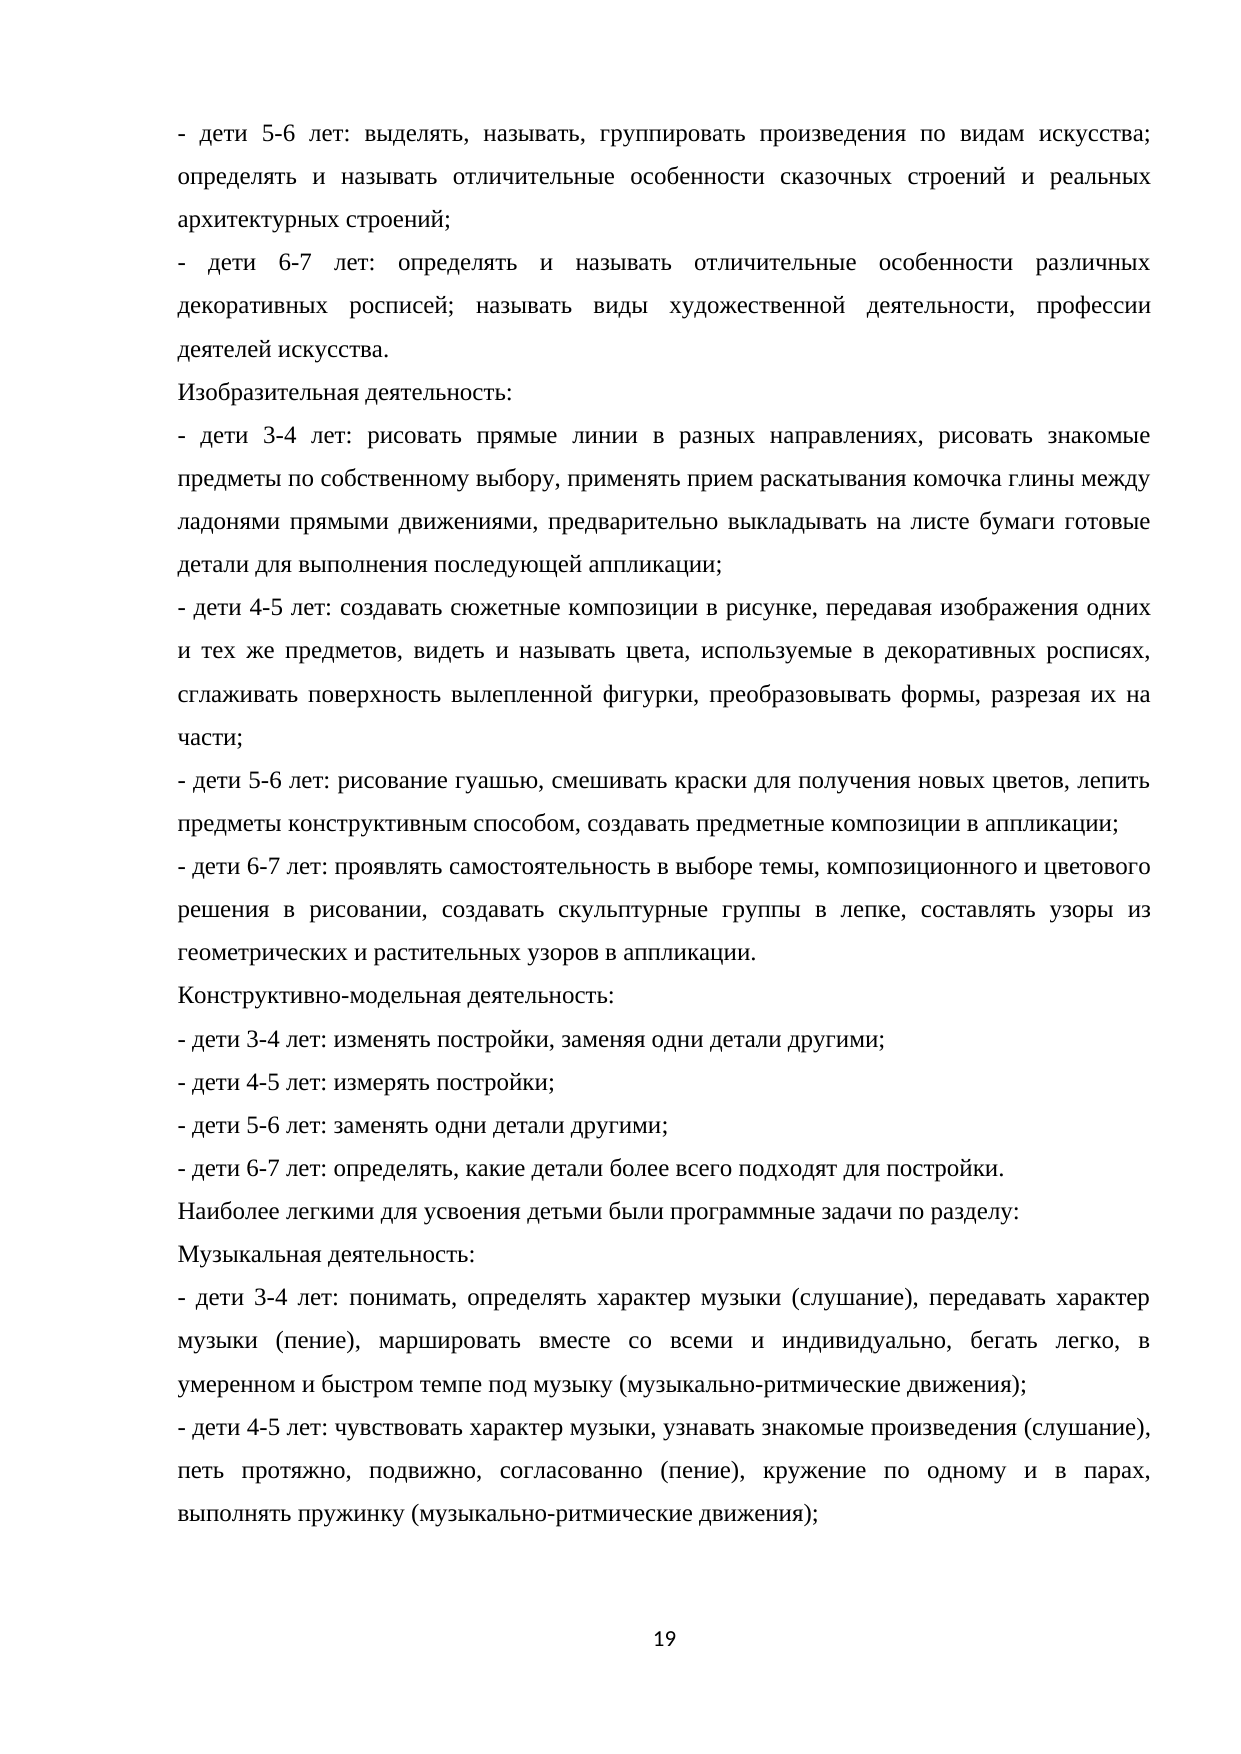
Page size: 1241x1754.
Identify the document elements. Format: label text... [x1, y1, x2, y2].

text Наиболее легкими для усвоения детьми были программные задачи по разделу: [177, 1196, 1152, 1225]
text Конструктивно-модельная деятельность: [177, 981, 1152, 1009]
text - дети 6-7 лет: определять, какие детали более всего подходят для постройки. [177, 1153, 1152, 1182]
text - дети 3-4 лет: рисовать прямые линии в разных направлениях, рисовать знакомые предметы по собственному выбору, применять прием раскатывания комочка глины между ладонями прямыми движениями, предварительно выкладывать на листе бумаги готовые детали для выполнения последующей аппликации; [177, 420, 1152, 578]
text - дети 5-6 лет: выделять, называть, группировать произведения по видам искусства; определять и называть отличительные особенности сказочных строений и реальных архитектурных строений; [177, 118, 1152, 233]
text Музыкальная деятельность: [177, 1239, 1152, 1268]
text - дети 3-4 лет: понимать, определять характер музыки (слушание), передавать характер музыки (пение), маршировать вместе со всеми и индивидуально, бегать легко, в умеренном и быстром темпе под музыку (музыкально-ритмические движения); [177, 1282, 1152, 1397]
text - дети 4-5 лет: создавать сюжетные композиции в рисунке, передавая изображения одних и тех же предметов, видеть и называть цвета, используемые в декоративных росписях, сглаживать поверхность вылепленной фигурки, преобразовывать формы, разрезая их на части; [177, 592, 1152, 751]
text - дети 3-4 лет: изменять постройки, заменяя одни детали другими; [177, 1024, 1152, 1052]
text - дети 6-7 лет: определять и называть отличительные особенности различных декоративных росписей; называть виды художественной деятельности, профессии деятелей искусства. [177, 247, 1152, 362]
text - дети 5-6 лет: рисование гуашью, смешивать краски для получения новых цветов, лепить предметы конструктивным способом, создавать предметные композиции в аппликации; [177, 765, 1152, 837]
text - дети 6-7 лет: проявлять самостоятельность в выборе темы, композиционного и цветового решения в рисовании, создавать скульптурные группы в лепке, составлять узоры из геометрических и растительных узоров в аппликации. [177, 851, 1152, 966]
text - дети 5-6 лет: заменять одни детали другими; [177, 1110, 1152, 1139]
text - дети 4-5 лет: измерять постройки; [177, 1067, 1152, 1096]
text Изобразительная деятельность: [177, 377, 1152, 406]
text - дети 4-5 лет: чувствовать характер музыки, узнавать знакомые произведения (слушание), петь протяжно, подвижно, согласованно (пение), кружение по одному и в парах, выполнять пружинку (музыкально-ритмические движения); [177, 1412, 1152, 1527]
